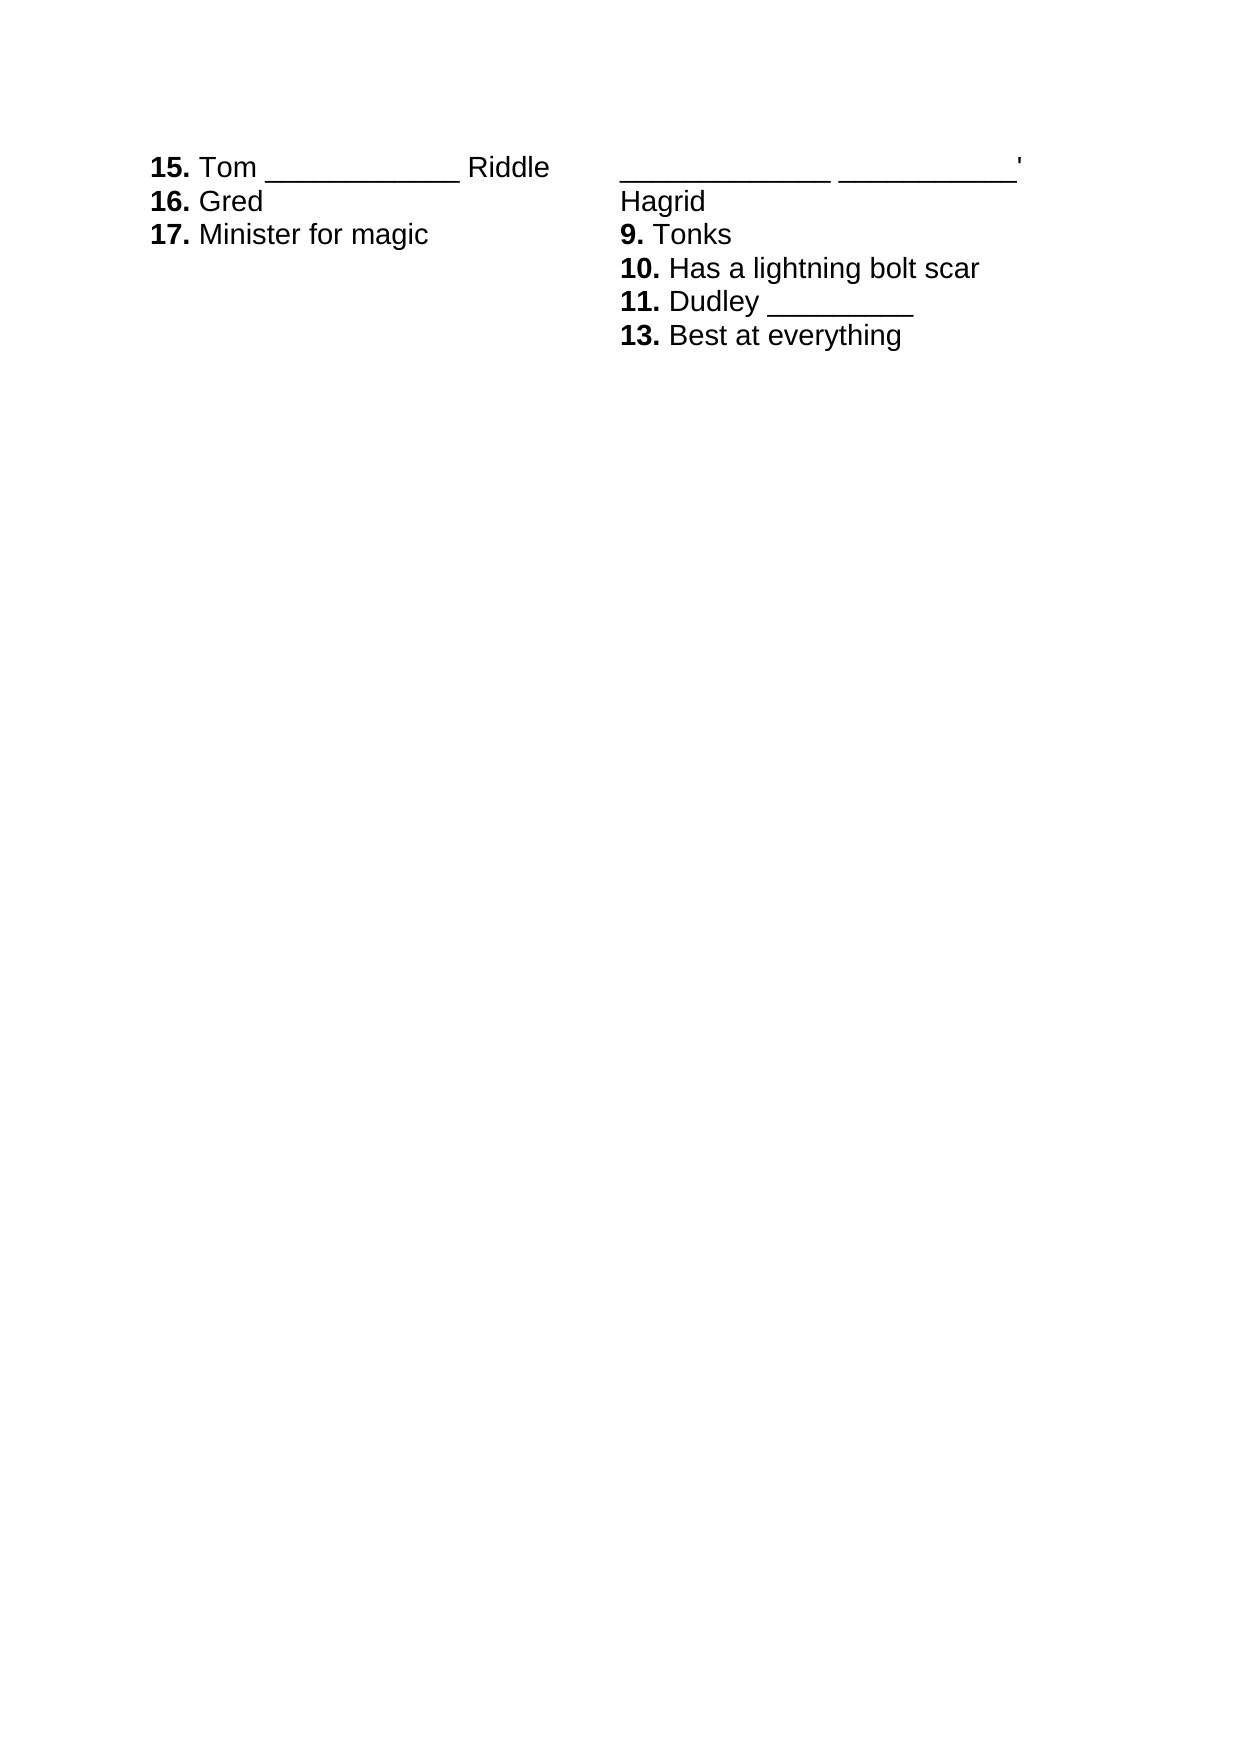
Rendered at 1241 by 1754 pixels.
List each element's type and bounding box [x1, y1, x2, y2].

table_header [620, 150, 1090, 351]
table_header [150, 150, 620, 351]
